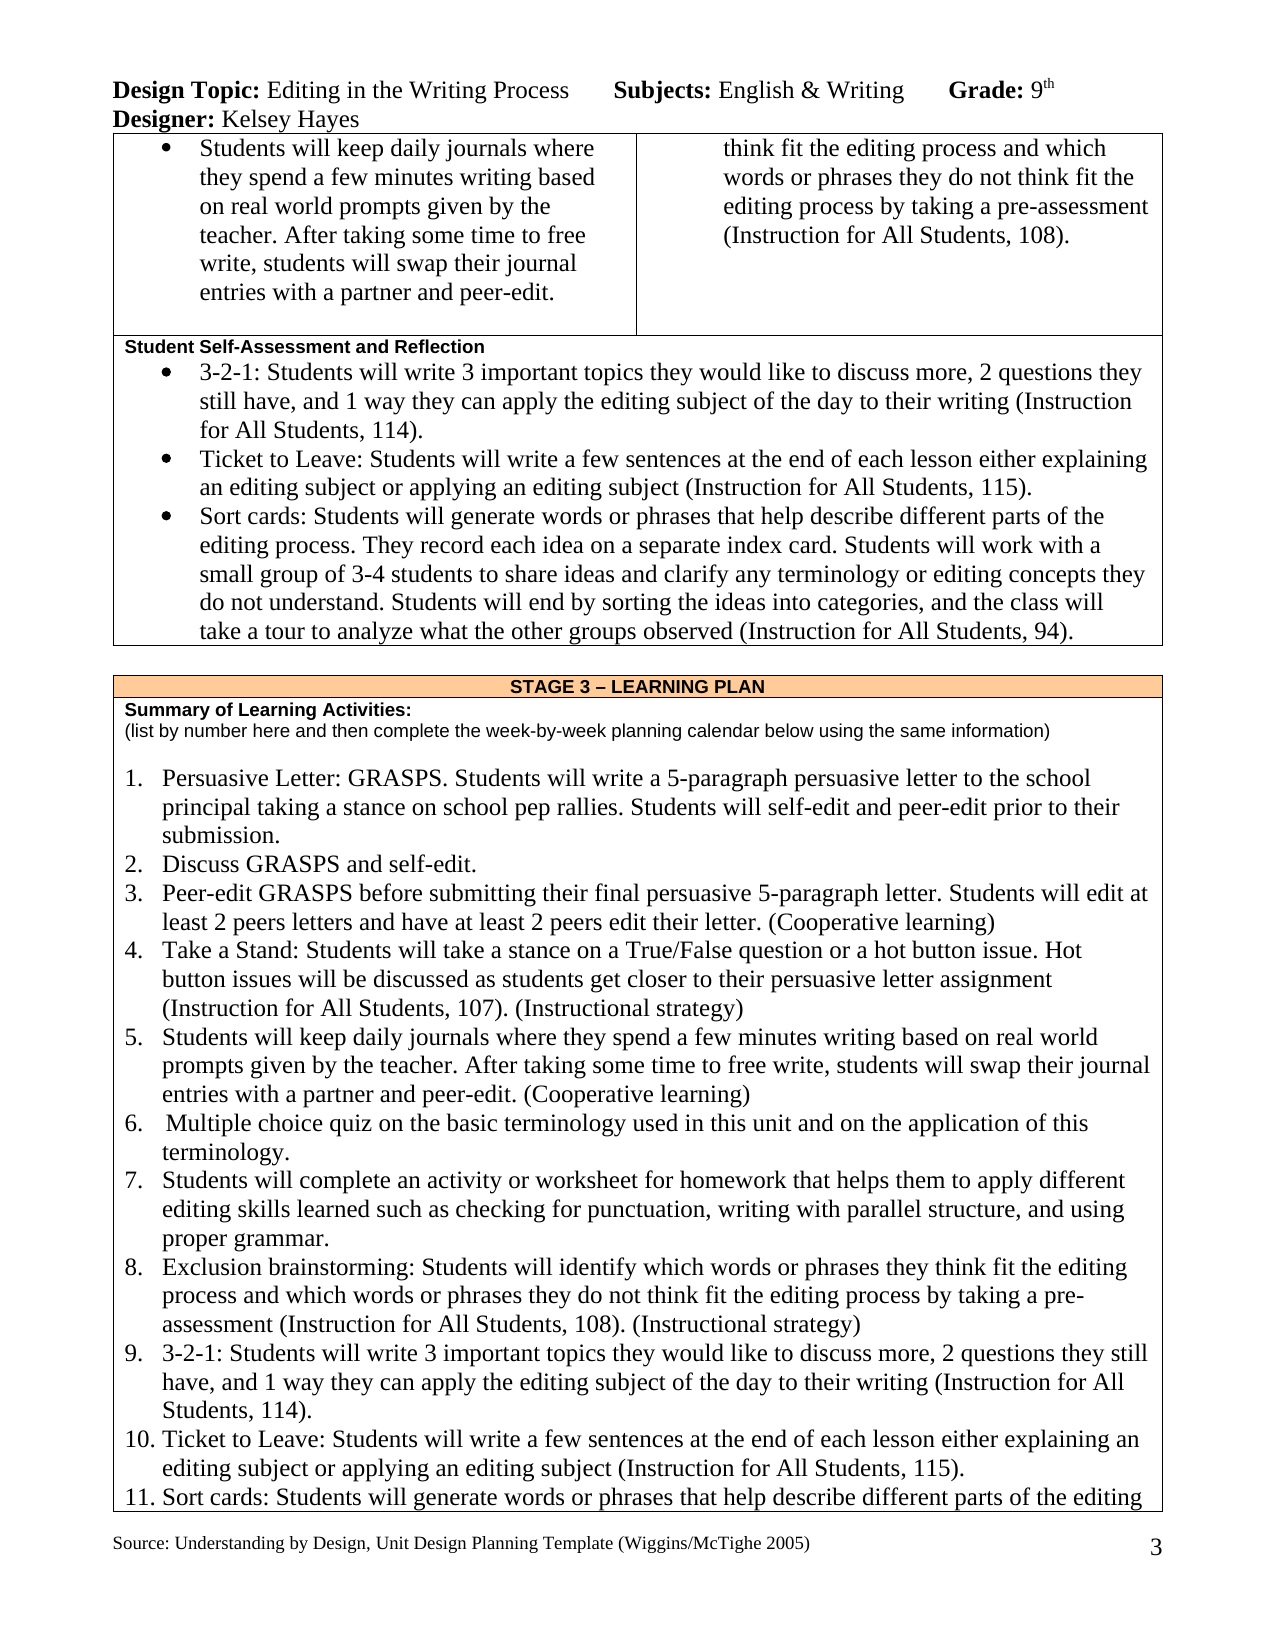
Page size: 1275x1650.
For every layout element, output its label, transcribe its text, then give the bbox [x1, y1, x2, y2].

table_cell Student Self-Assessment and Reflection 3-2-1: Students will write 3 important topics they would like to discuss more, 2 questions they still have, and 1 way they can apply the editing subject of the day to their writing (Instruction for All Students, 114). Ticket to Leave: Students will write a few sentences at the end of each lesson either explaining an editing subject or applying an editing subject (Instruction for All Students, 115). Sort cards: Students will generate words or phrases that help describe different parts of the editing process. They record each idea on a separate index card. Students will work with a small group of 3-4 students to share ideas and clarify any terminology or editing concepts they do not understand. Students will end by sorting the ideas into categories, and the class will take a tour to analyze what the other groups observed (Instruction for All Students, 94). [114, 336, 1162, 645]
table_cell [114, 698, 1162, 1511]
table_header STAGE 3 – LEARNING PLAN [114, 676, 1162, 697]
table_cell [114, 134, 636, 335]
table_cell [637, 134, 1162, 335]
